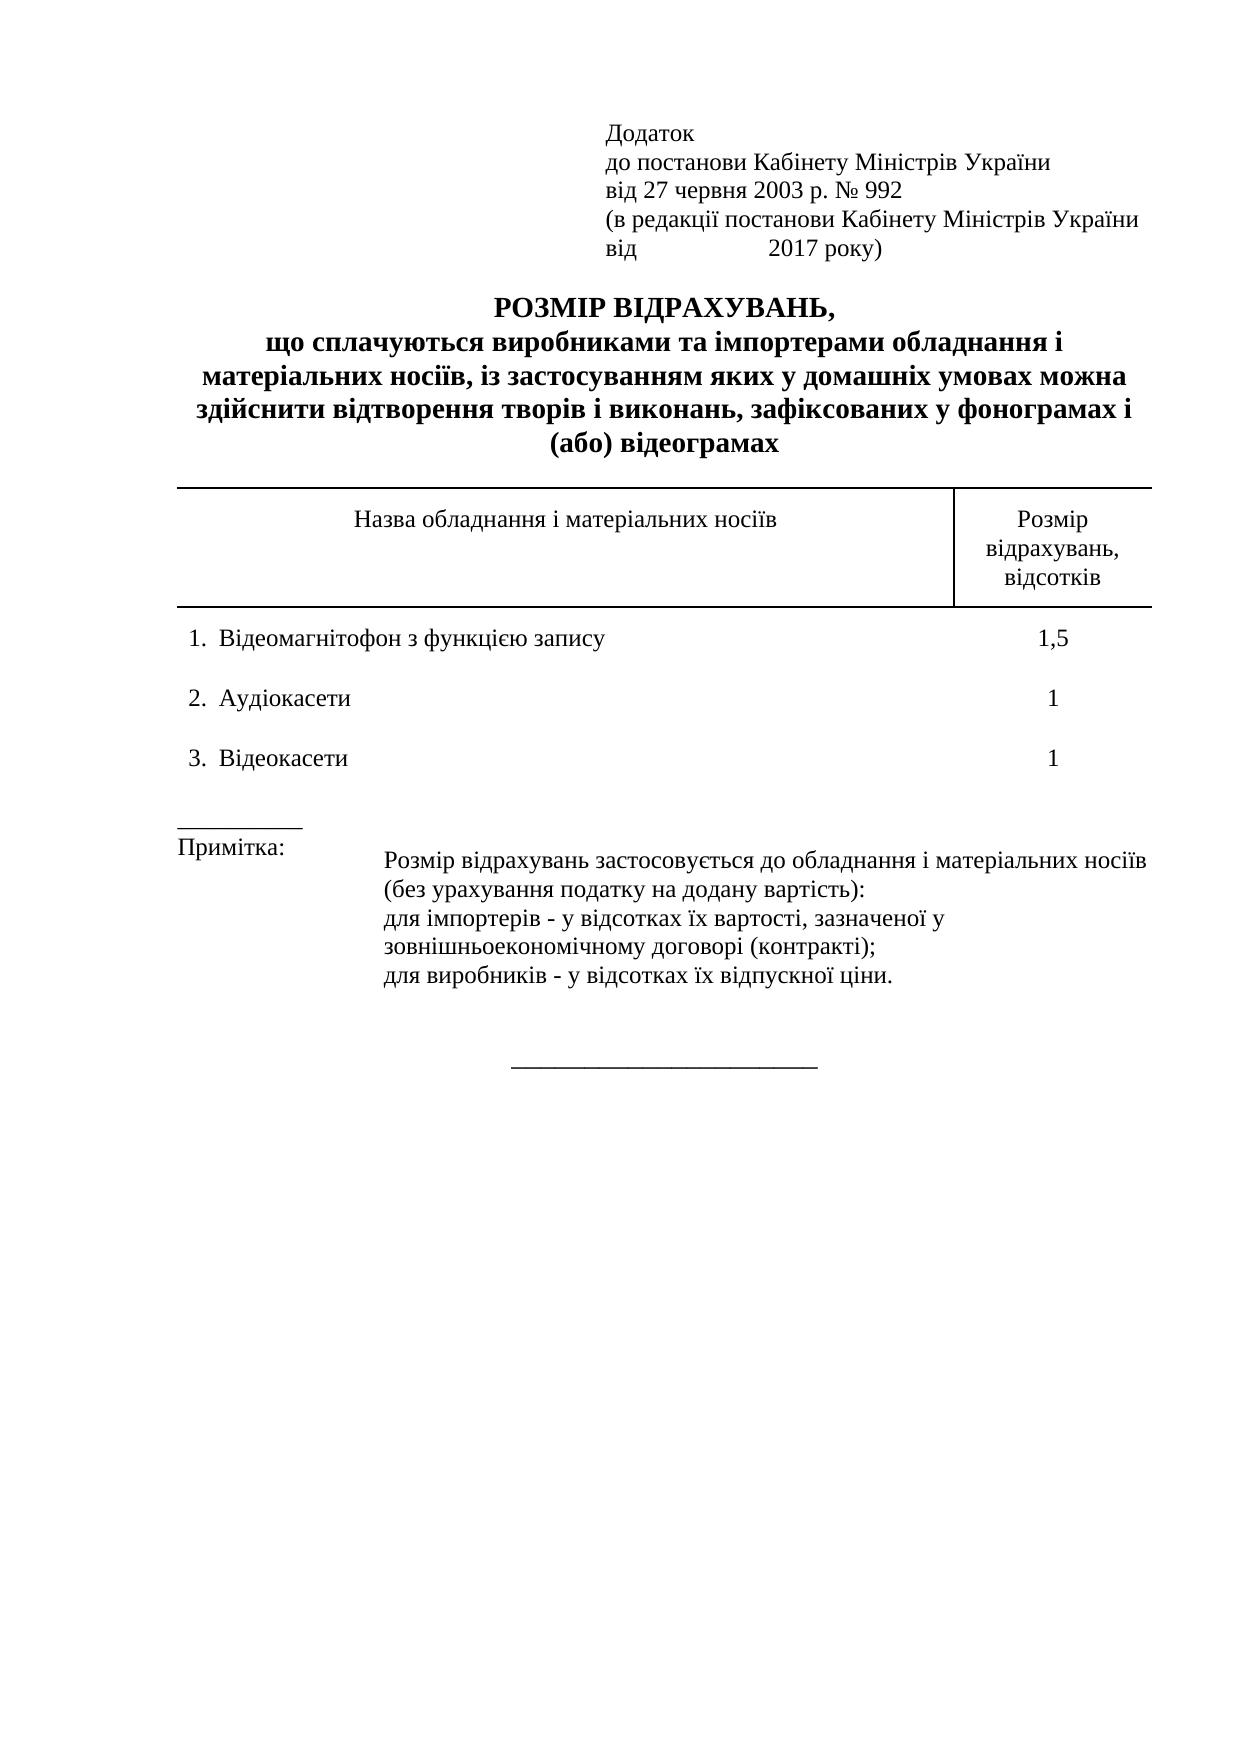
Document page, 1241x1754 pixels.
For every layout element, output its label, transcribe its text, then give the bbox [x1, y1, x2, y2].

text Додаток до постанови Кабінету Міністрів України від 27 червня 2003 р. № 992 [605, 118, 1152, 204]
table_cell Розмір відрахувань застосовується до обладнання і матеріальних носіїв (без урахування податку на додану вартість): для імпортерів - у відсотках їх вартості, зазначеної у зовнішньоекономічному договорі (контракті); для виробників - у відсотках їх відпускної ціни. [384, 788, 1152, 1004]
text що сплачуються виробниками та імпортерами обладнання і матеріальних носіїв, із застосуванням яких у домашніх умовах можна здійснити відтворення творів і виконань, зафіксованих у фонограмах і (або) відеограмах [177, 324, 1152, 458]
text _____________________ [177, 1038, 1152, 1072]
table_cell 1 [955, 728, 1152, 788]
text (в редакції постанови Кабінету Міністрів України від 2017 року) [605, 204, 1152, 262]
table_cell Відеокасети [219, 728, 955, 788]
table_cell 1,5 [955, 608, 1152, 668]
table_cell Аудіокасети [219, 668, 955, 728]
table_cell Відеомагнітофон з функцією запису [219, 608, 955, 668]
text РОЗМІР ВІДРАХУВАНЬ, [177, 291, 1152, 324]
table_cell 1 [955, 668, 1152, 728]
table_cell 2. [177, 668, 218, 728]
table_header Назва обладнання і матеріальних носіїв [177, 489, 953, 606]
table_cell 3. [177, 728, 218, 788]
table_cell __________ Примітка: [177, 788, 383, 1004]
table_cell 1. [177, 608, 218, 668]
table_header Розмір відрахувань, відсотків [955, 489, 1152, 606]
